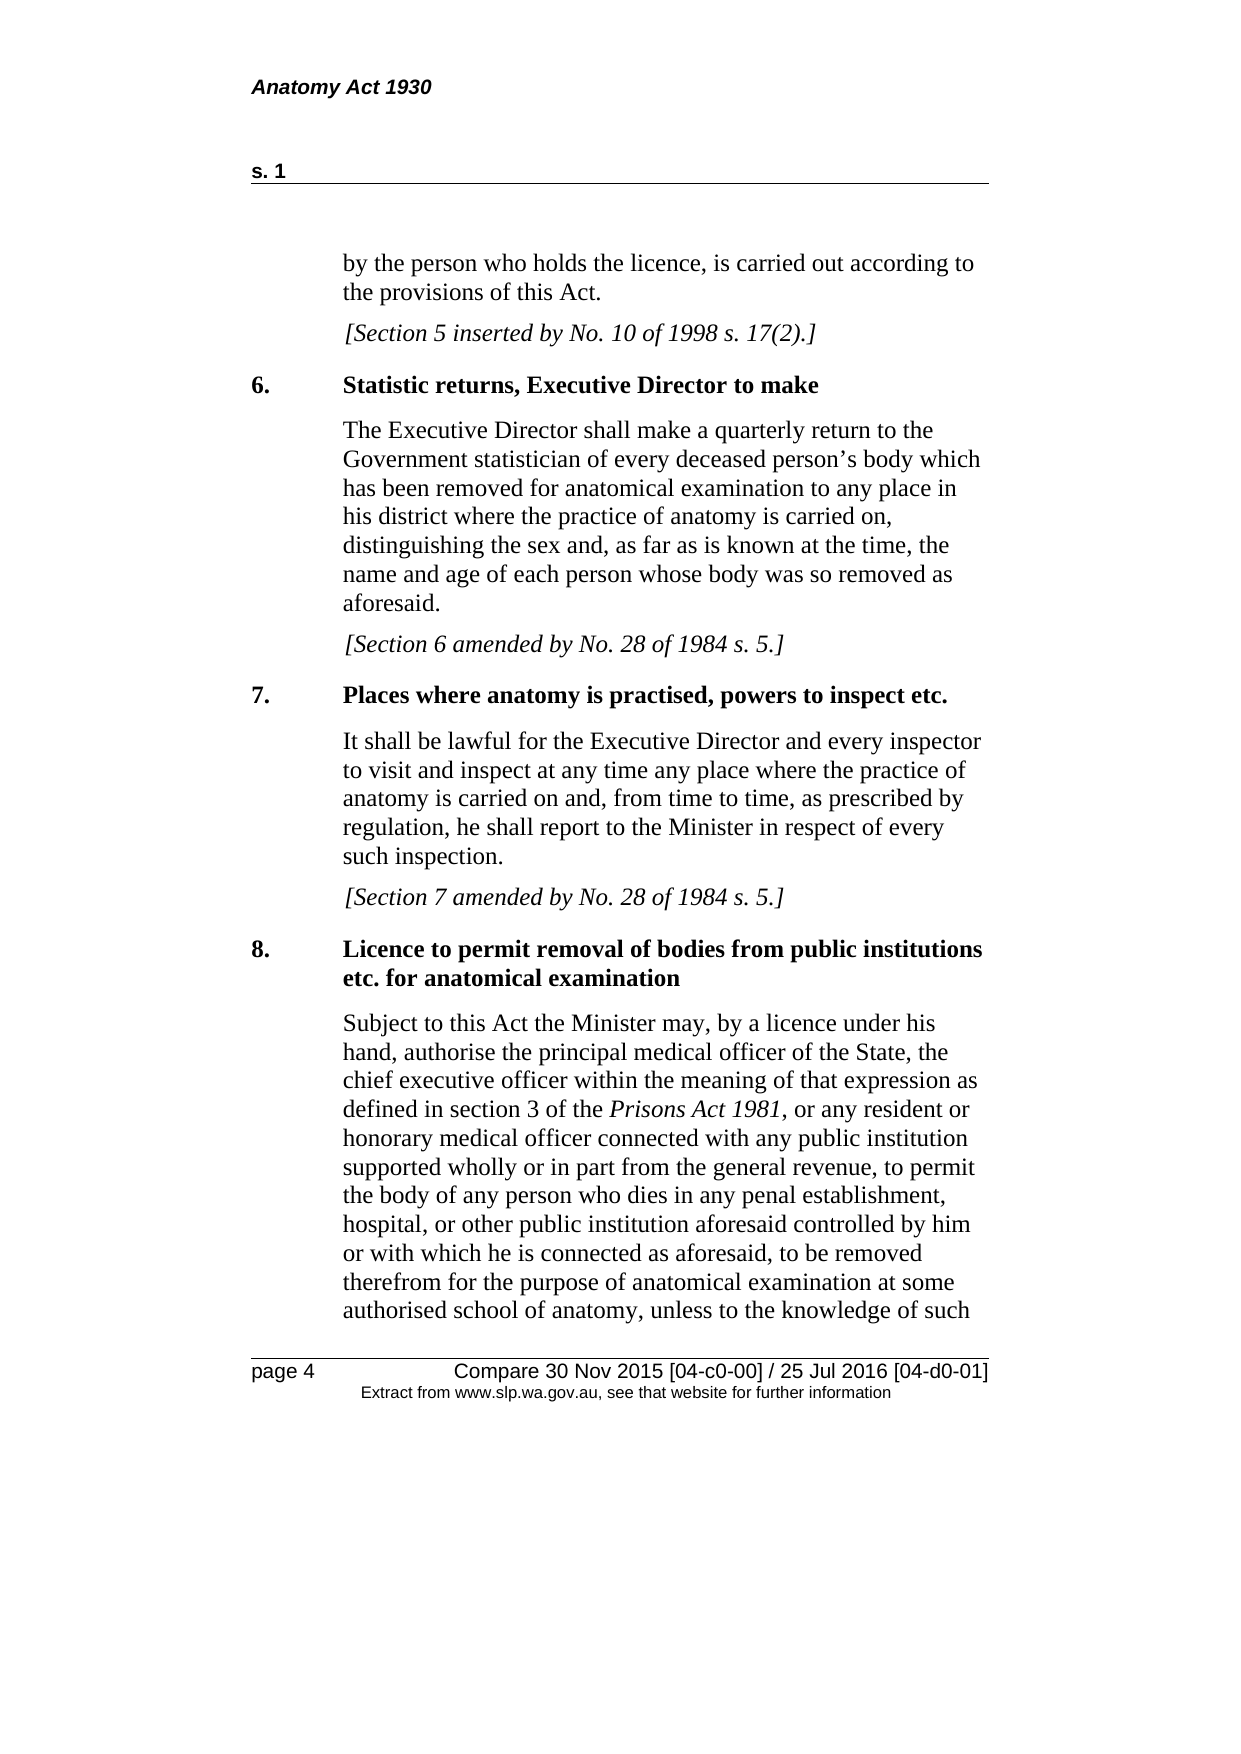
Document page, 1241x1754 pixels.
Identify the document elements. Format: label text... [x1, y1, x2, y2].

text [251, 1008, 989, 1324]
text [Section 6 amended by No. 28 of 1984 s. 5.] [251, 629, 989, 658]
text [Section 7 amended by No. 28 of 1984 s. 5.] [251, 882, 989, 911]
subtitle 6. Statistic returns, Executive Director to make [251, 370, 989, 398]
text It shall be lawful for the Executive Director and every inspector to visit and inspect at any time any place where the practice of anatomy is carried on and, from time to time, as prescribed by regulation, he shall report to the Minister in respect of every such inspection. [251, 726, 989, 870]
subtitle 8. Licence to permit removal of bodies from public institutions etc. for anatomical examination [251, 934, 989, 991]
text [Section 5 inserted by No. 10 of 1998 s. 17(2).] [251, 318, 989, 347]
text The Executive Director shall make a quarterly return to the Government statistician of every deceased person’s body which has been removed for anatomical examination to any place in his district where the practice of anatomy is carried on, distinguishing the sex and, as far as is known at the time, the name and age of each person whose body was so removed as aforesaid. [251, 415, 989, 616]
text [251, 248, 989, 306]
subtitle 7. Places where anatomy is practised, powers to inspect etc. [251, 681, 989, 709]
